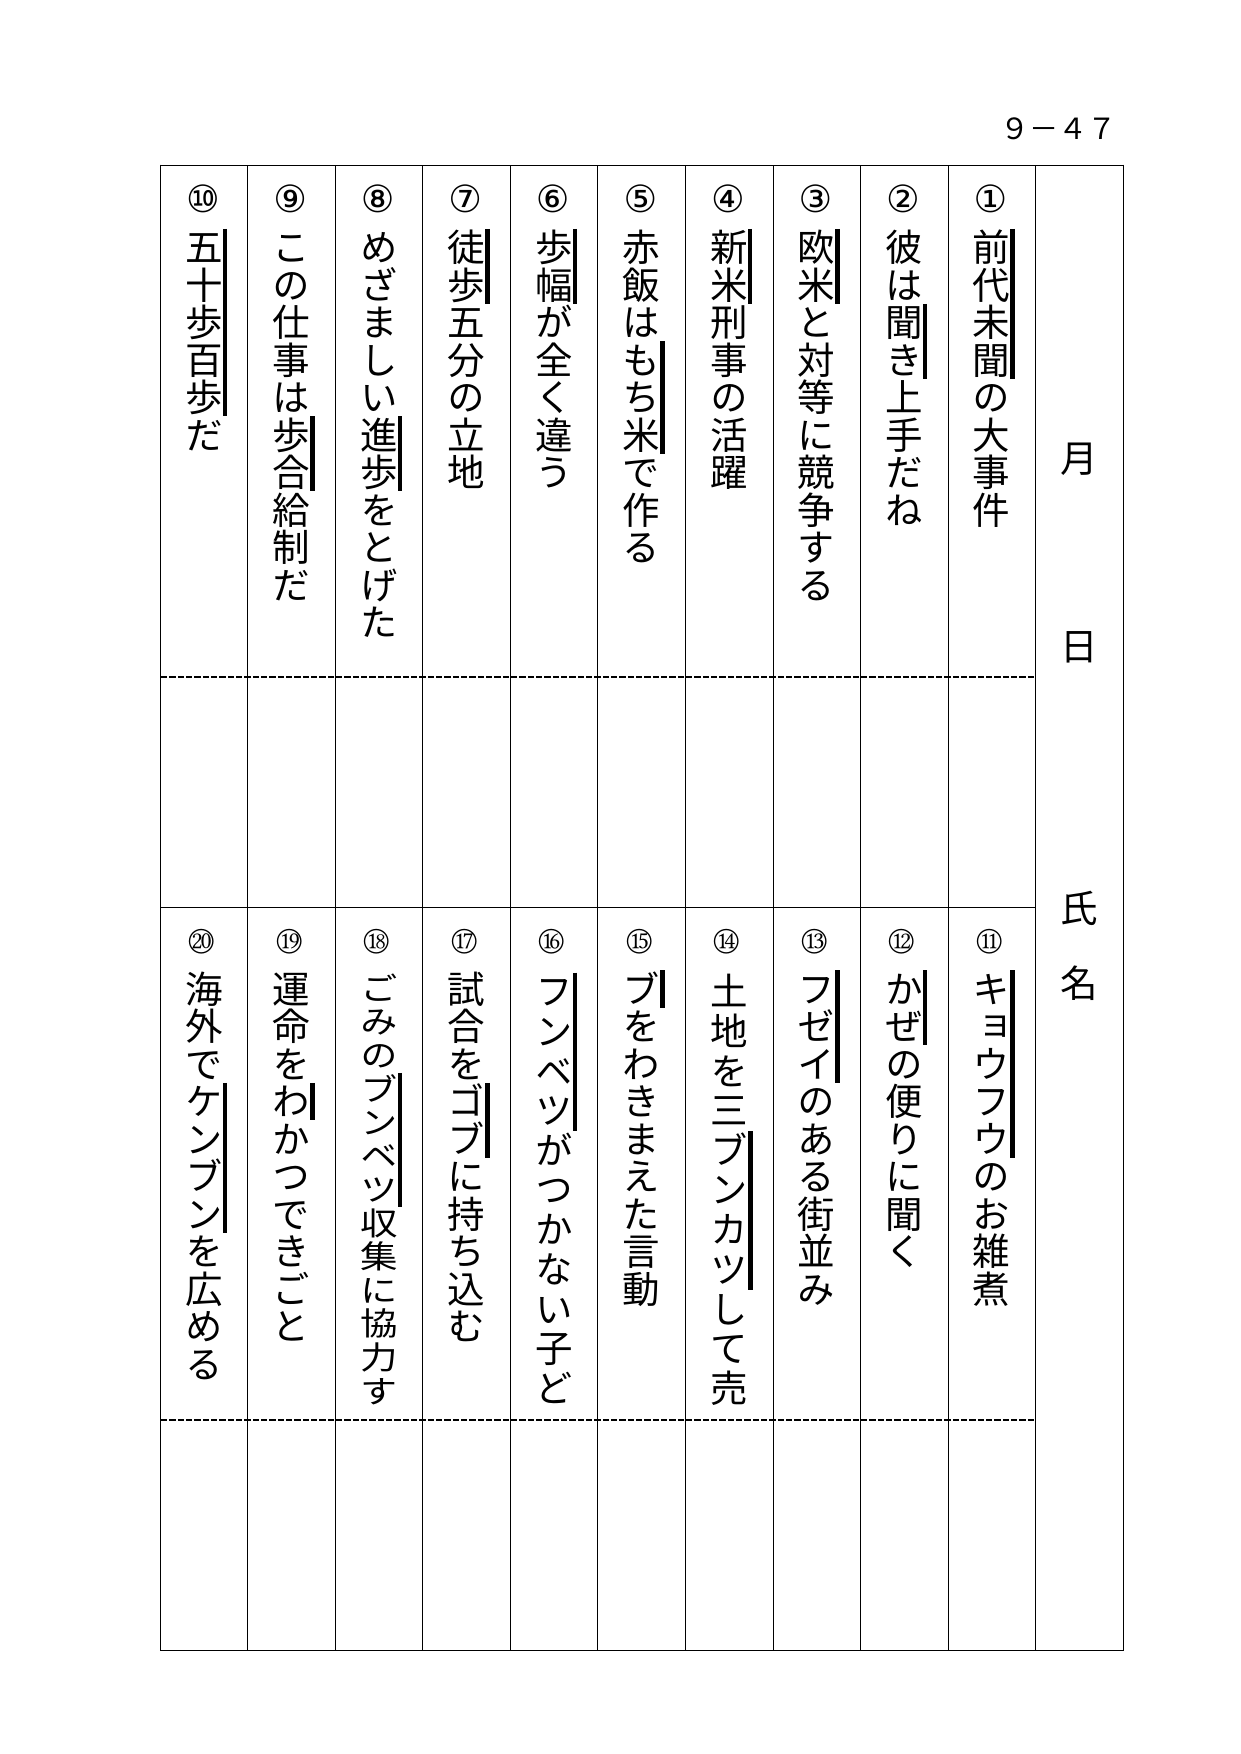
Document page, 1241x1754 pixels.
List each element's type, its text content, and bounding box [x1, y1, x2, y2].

table_cell ⑱ごみのブンベツ収集に協力する [336, 908, 422, 1419]
table_header ⑤赤飯はもち米で作る [598, 166, 685, 676]
table_cell ⑰試合をゴブに持ち込む [423, 908, 510, 1419]
table_header ①前代未聞の大事件 [949, 166, 1035, 676]
table_cell [336, 676, 422, 907]
table_cell [248, 1419, 335, 1650]
table_cell [774, 676, 860, 907]
table_cell [511, 1419, 597, 1650]
table_cell [248, 676, 335, 907]
table_cell [686, 1419, 773, 1650]
table_cell [336, 1419, 422, 1650]
table_cell [511, 676, 597, 907]
table_header ⑥歩幅が全く違う [511, 166, 597, 676]
table_header 月 日 氏 名 [1036, 166, 1123, 1650]
table_header ⑨この仕事は歩合給制だ [248, 166, 335, 676]
table_cell [598, 676, 685, 907]
table_cell ⑳海外でケンブンを広める [161, 908, 247, 1419]
table_cell [161, 1419, 247, 1650]
table_cell ⑪キョウフウのお雑煮 [949, 908, 1035, 1419]
table_cell [598, 1419, 685, 1650]
table_cell [423, 676, 510, 907]
table_cell [949, 1419, 1035, 1650]
table_cell [861, 1419, 948, 1650]
table_cell [423, 1419, 510, 1650]
table_header ⑦徒歩五分の立地 [423, 166, 510, 676]
table_cell ⑮ブをわきまえた言動 [598, 908, 685, 1419]
table_header ⑧めざましい進歩をとげた [336, 166, 422, 676]
table_cell ⑲運命をわかつできごと [248, 908, 335, 1419]
table_cell [161, 676, 247, 907]
table_header ⑩五十歩百歩だ [161, 166, 247, 676]
table_cell ⑯フンベツがつかない子ども [511, 908, 597, 1419]
table_header ②彼は聞き上手だね [861, 166, 948, 676]
table_cell [949, 676, 1035, 907]
table_cell ⑬フゼイのある街並み [774, 908, 860, 1419]
table_cell [686, 676, 773, 907]
table_cell ⑭土地を三ブンカツして売る [686, 908, 773, 1419]
text ９－４７ [75, 89, 1165, 164]
table_cell [774, 1419, 860, 1650]
table_header ④新米刑事の活躍 [686, 166, 773, 676]
table_cell [861, 676, 948, 907]
table_header ③欧米と対等に競争する [774, 166, 860, 676]
table_cell ⑫かぜの便りに聞く [861, 908, 948, 1419]
